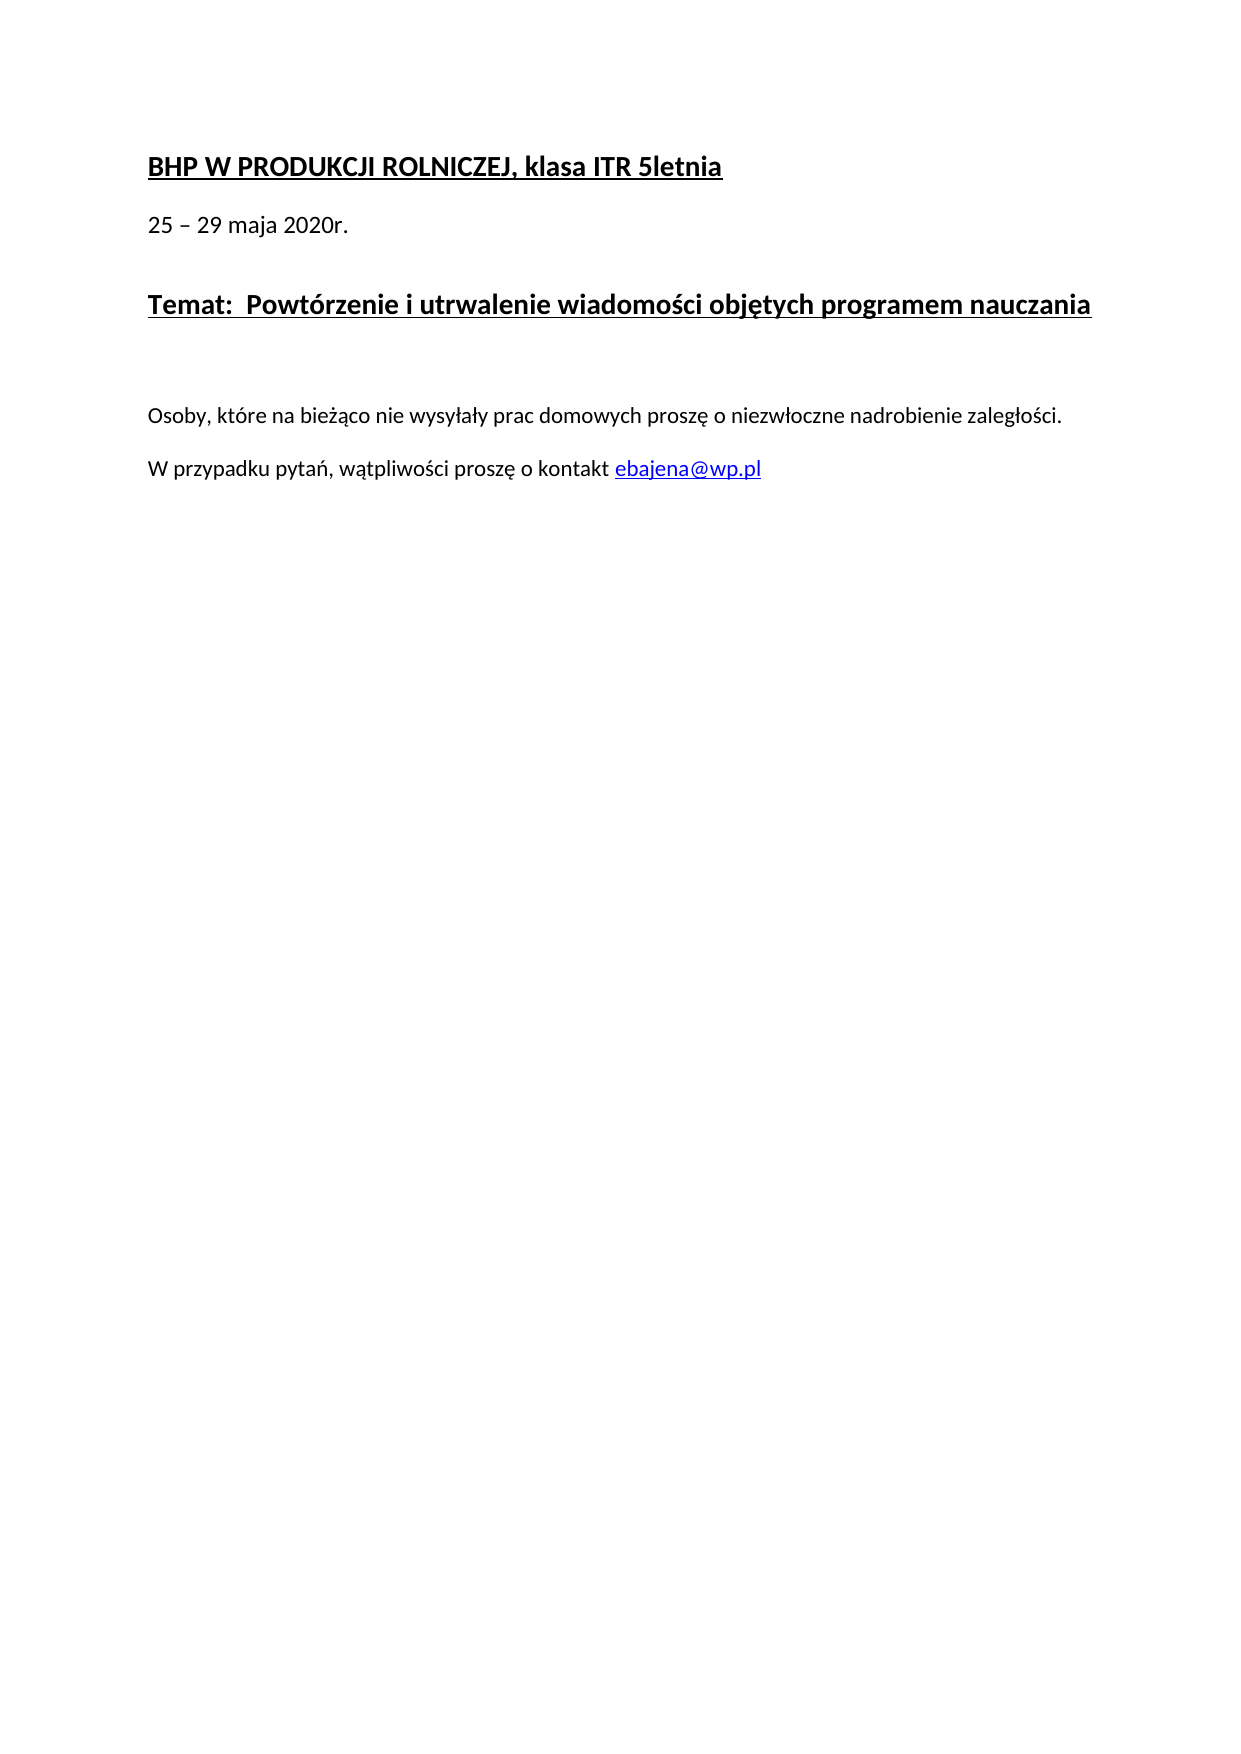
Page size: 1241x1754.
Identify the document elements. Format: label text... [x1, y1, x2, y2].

text 25 – 29 maja 2020r. Temat: Powtórzenie i utrwalenie wiadomości objętych programem nauczania [148, 209, 1093, 322]
text BHP W PRODUKCJI ROLNICZEJ, klasa ITR 5letnia [148, 148, 1093, 183]
text W przypadku pytań, wątpliwości proszę o kontakt ebajena@wp.pl [148, 454, 1093, 482]
text Osoby, które na bieżąco nie wysyłały prac domowych proszę o niezwłoczne nadrobienie zaległości. [148, 401, 1093, 429]
